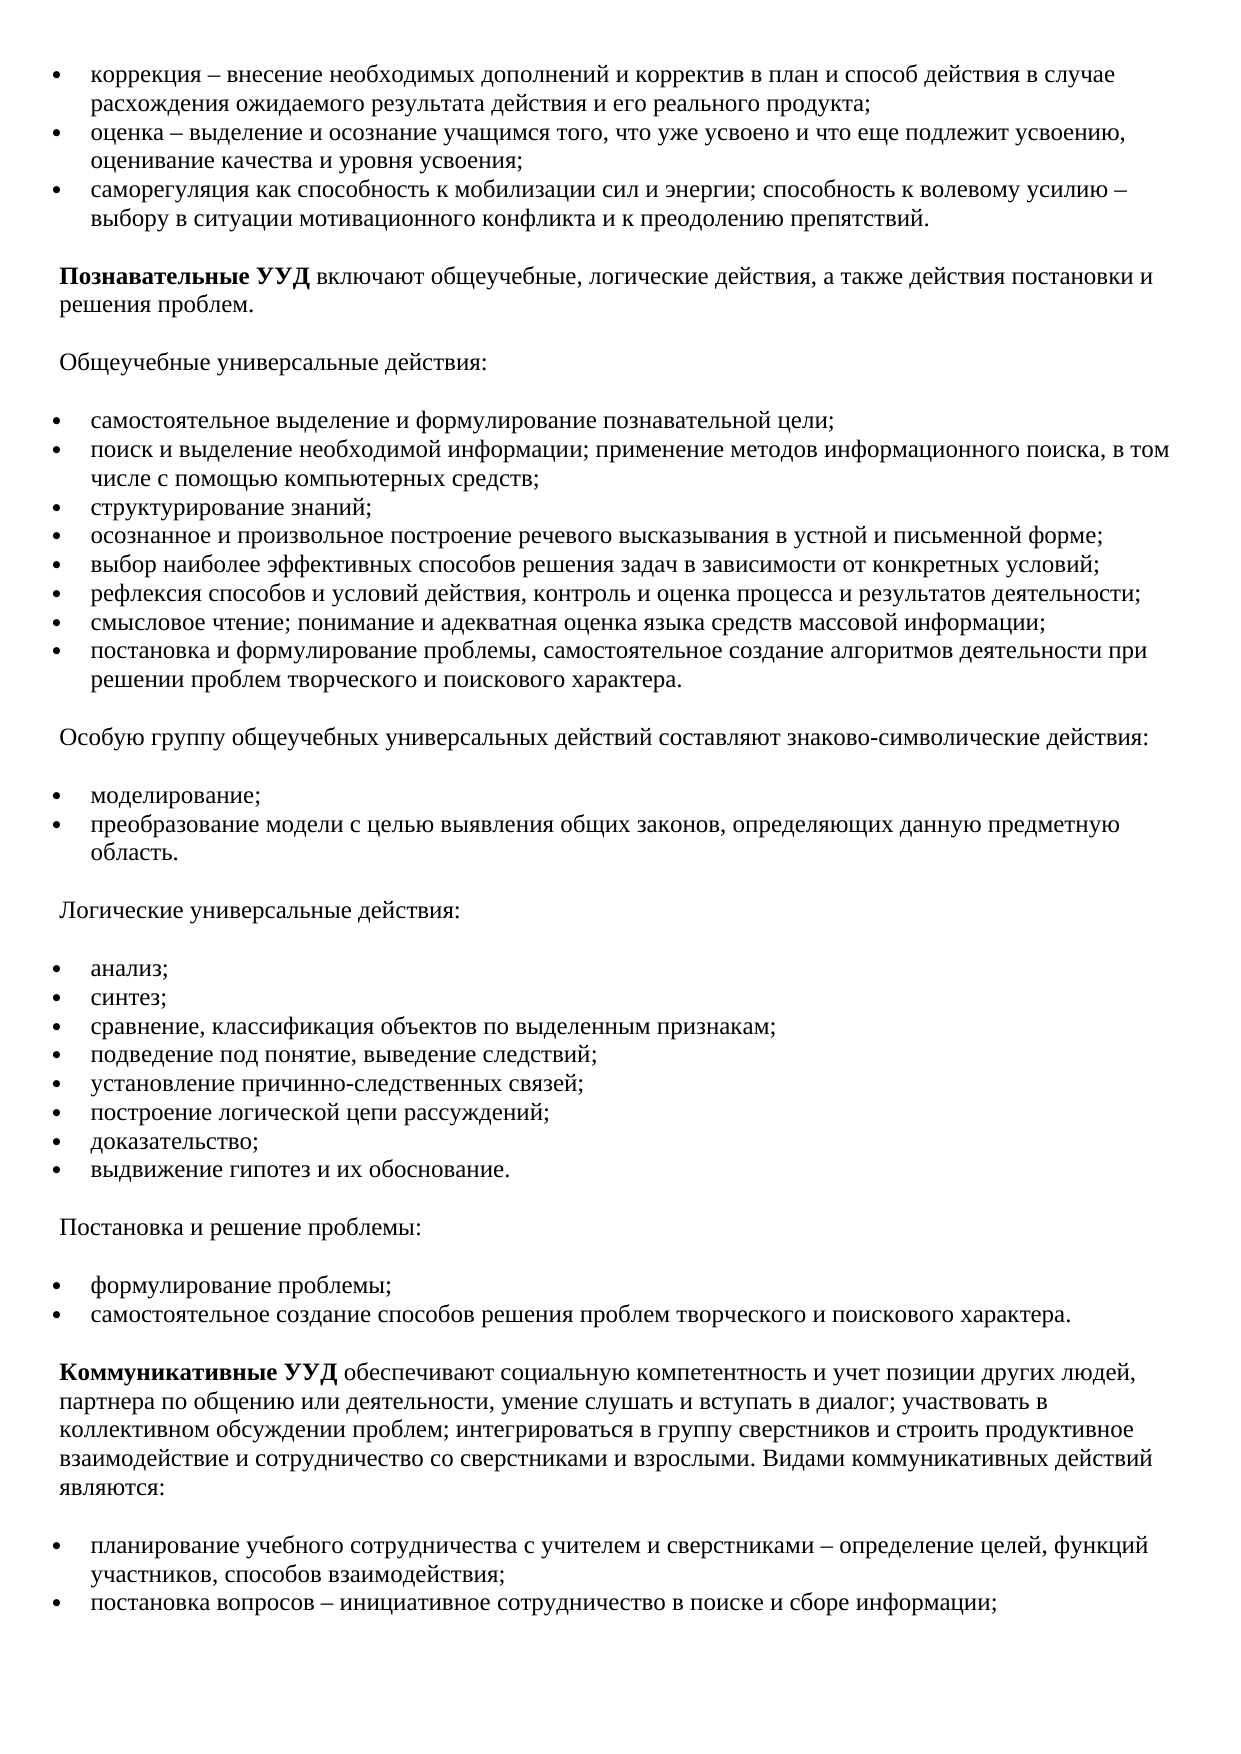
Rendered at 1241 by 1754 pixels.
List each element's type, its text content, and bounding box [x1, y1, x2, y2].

list поиск и выделение необходимой информации; применение методов информационного поиска, в том числе с помощью компьютерных средств; [53, 434, 1180, 492]
text Познавательные УУД включают общеучебные, логические действия, а также действия постановки и решения проблем. [59, 261, 1196, 318]
text Коммуникативные УУД обеспечивают социальную компетентность и учет позиции других людей, партнера по общению или деятельности, умение слушать и вступать в диалог; участвовать в коллективном обсуждении проблем; интегрироваться в группу сверстников и строить продуктивное взаимодействие и сотрудничество со сверстниками и взрослыми. Видами коммуникативных действий являются: [59, 1357, 1196, 1501]
list постановка и формулирование проблемы, самостоятельное создание алгоритмов деятельности при решении проблем творческого и поискового характера. [53, 635, 1180, 693]
list подведение под понятие, выведение следствий; [53, 1039, 1180, 1068]
list преобразование модели с целью выявления общих законов, определяющих данную предметную область. [53, 809, 1180, 866]
text Постановка и решение проблемы: [59, 1212, 1196, 1241]
list анализ; [53, 953, 1180, 982]
list построение логической цепи рассуждений; [53, 1097, 1180, 1126]
list доказательство; [53, 1126, 1180, 1154]
list выбор наиболее эффективных способов решения задач в зависимости от конкретных условий; [53, 549, 1180, 578]
list самостоятельное создание способов решения проблем творческого и поискового характера. [53, 1299, 1180, 1328]
list формулирование проблемы; [53, 1270, 1180, 1299]
list постановка вопросов – инициативное сотрудничество в поиске и сборе информации; [53, 1587, 1180, 1616]
list осознанное и произвольное построение речевого высказывания в устной и письменной форме; [53, 520, 1180, 549]
list синтез; [53, 982, 1180, 1011]
list коррекция – внесение необходимых дополнений и корректив в план и способ действия в случае расхождения ожидаемого результата действия и его реального продукта; [53, 59, 1180, 117]
list планирование учебного сотрудничества с учителем и сверстниками – определение целей, функций участников, способов взаимодействия; [53, 1530, 1180, 1587]
text Общеучебные универсальные действия: [59, 347, 1196, 376]
list самостоятельное выделение и формулирование познавательной цели; [53, 405, 1180, 434]
list моделирование; [53, 780, 1180, 809]
list рефлексия способов и условий действия, контроль и оценка процесса и результатов деятельности; [53, 578, 1180, 607]
list оценка – выделение и осознание учащимся того, что уже усвоено и что еще подлежит усвоению, оценивание качества и уровня усвоения; [53, 117, 1180, 174]
list смысловое чтение; понимание и адекватная оценка языка средств массовой информации; [53, 607, 1180, 635]
list структурирование знаний; [53, 492, 1180, 520]
list сравнение, классификация объектов по выделенным признакам; [53, 1011, 1180, 1039]
list выдвижение гипотез и их обоснование. [53, 1154, 1180, 1183]
list саморегуляция как способность к мобилизации сил и энергии; способность к волевому усилию – выбору в ситуации мотивационного конфликта и к преодолению препятствий. [53, 174, 1180, 232]
text Особую группу общеучебных универсальных действий составляют знаково-символические действия: [59, 722, 1196, 751]
list установление причинно-следственных связей; [53, 1068, 1180, 1097]
text Логические универсальные действия: [59, 895, 1196, 924]
